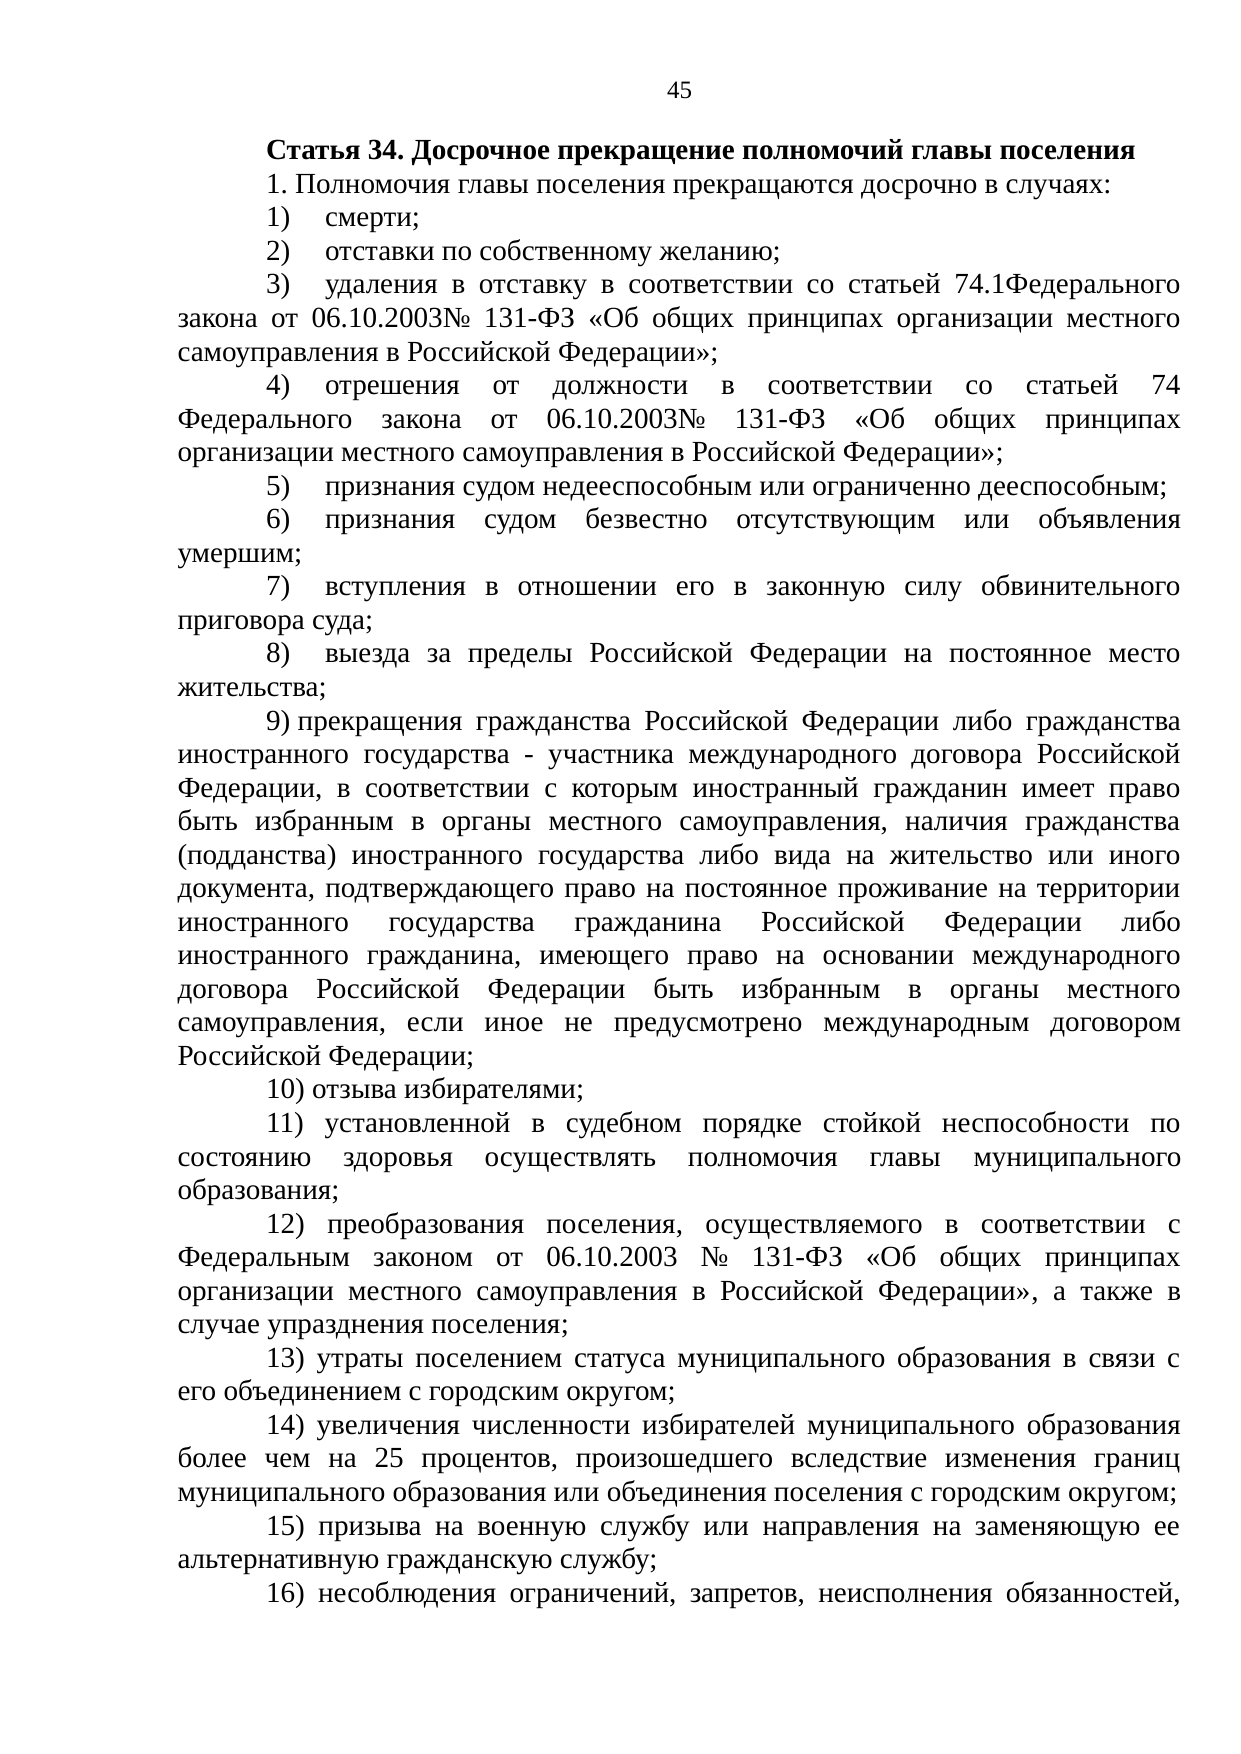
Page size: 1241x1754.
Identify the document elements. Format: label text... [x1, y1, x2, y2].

list отставки по собственному желанию; [177, 233, 1181, 267]
list выезда за пределы Российской Федерации на постоянное место жительства; [177, 636, 1181, 703]
list признания судом безвестно отсутствующим или объявления умершим; [177, 501, 1181, 568]
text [177, 1575, 1181, 1608]
list признания судом недееспособным или ограниченно дееспособным; [177, 468, 1181, 501]
text 15) призыва на военную службу или направления на заменяющую ее альтернативную гражданскую службу; [177, 1508, 1181, 1575]
list вступления в отношении его в законную силу обвинительного приговора суда; [177, 568, 1181, 636]
text 14) увеличения численности избирателей муниципального образования более чем на 25 процентов, произошедшего вследствие изменения границ муниципального образования или объединения поселения с городским округом; [177, 1407, 1181, 1508]
text 11) установленной в судебном порядке стойкой неспособности по состоянию здоровья осуществлять полномочия главы муниципального образования; [177, 1105, 1181, 1206]
text 10) отзыва избирателями; [177, 1072, 1181, 1105]
text 13) утраты поселением статуса муниципального образования в связи с его объединением с городским округом; [177, 1340, 1181, 1407]
text 9) прекращения гражданства Российской Федерации либо гражданства иностранного государства - участника международного договора Российской Федерации, в соответствии с которым иностранный гражданин имеет право быть избранным в органы местного самоуправления, наличия гражданства (подданства) иностранного государства либо вида на жительство или иного документа, подтверждающего право на постоянное проживание на территории иностранного государства гражданина Российской Федерации либо иностранного гражданина, имеющего право на основании международного договора Российской Федерации быть избранным в органы местного самоуправления, если иное не предусмотрено международным договором Российской Федерации; [177, 703, 1181, 1072]
text 12) преобразования поселения, осуществляемого в соответствии с Федеральным законом от 06.10.2003 № 131-ФЗ «Об общих принципах организации местного самоуправления в Российской Федерации», а также в случае упразднения поселения; [177, 1206, 1181, 1340]
text 1. Полномочия главы поселения прекращаются досрочно в случаях: [177, 166, 1181, 199]
list смерти; [177, 199, 1181, 233]
text Статья 34. Досрочное прекращение полномочий главы поселения [177, 132, 1181, 166]
list отрешения от должности в соответствии со статьей 74 Федерального закона от 06.10.2003№ 131-ФЗ «Об общих принципах организации местного самоуправления в Российской Федерации»; [177, 367, 1181, 468]
list удаления в отставку в соответствии со статьей 74.1Федерального закона от 06.10.2003№ 131-ФЗ «Об общих принципах организации местного самоуправления в Российской Федерации»; [177, 267, 1181, 367]
